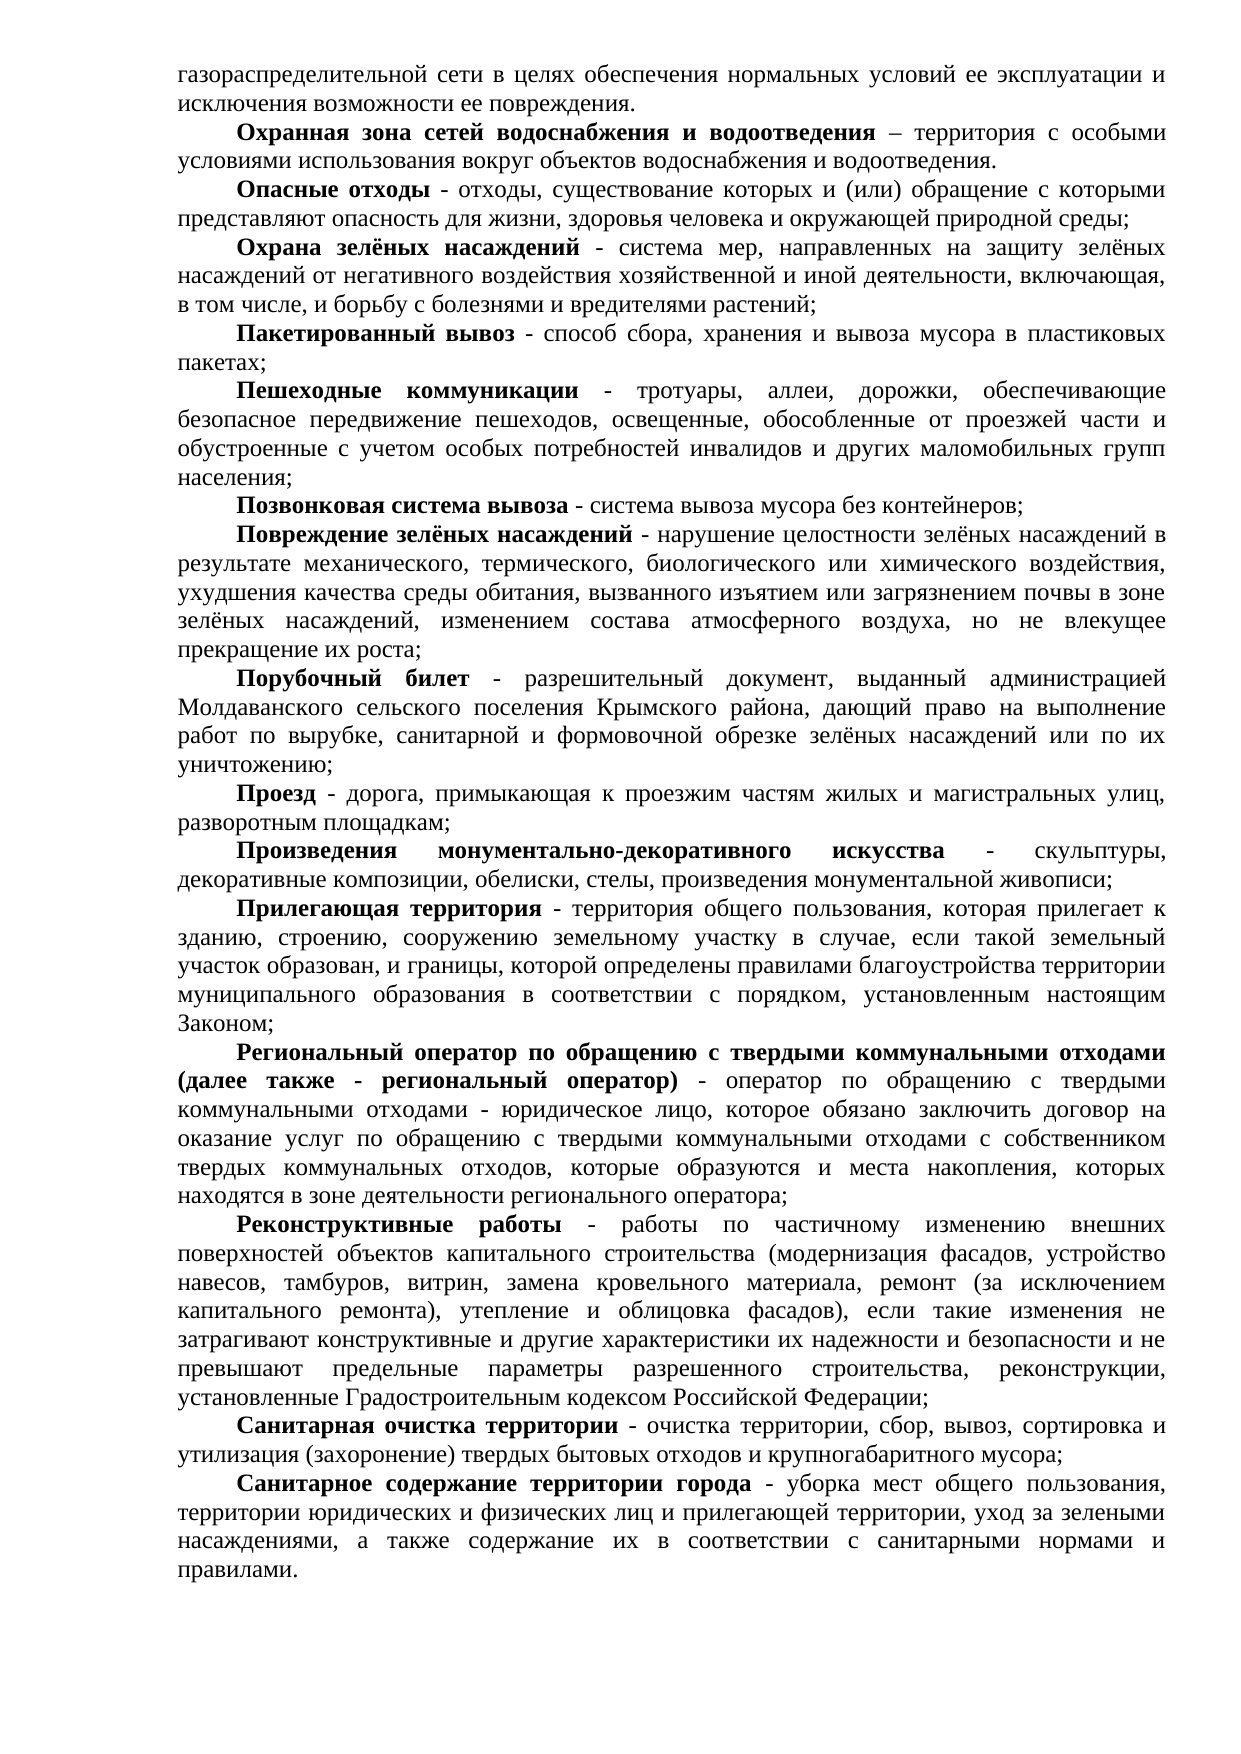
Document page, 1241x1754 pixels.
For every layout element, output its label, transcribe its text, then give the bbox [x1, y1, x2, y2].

text Охранная зона сетей водоснабжения и водоотведения – территория с особыми условиями использования вокруг объектов водоснабжения и водоотведения. [177, 117, 1167, 174]
text Опасные отходы - отходы, существование которых и (или) обращение с которыми представляют опасность для жизни, здоровья человека и окружающей природной среды; [177, 174, 1167, 232]
text Повреждение зелёных насаждений - нарушение целостности зелёных насаждений в результате механического, термического, биологического или химического воздействия, ухудшения качества среды обитания, вызванного изъятием или загрязнением почвы в зоне зелёных насаждений, изменением состава атмосферного воздуха, но не влекущее прекращение их роста; [177, 519, 1167, 663]
text Охрана зелёных насаждений - система мер, направленных на защиту зелёных насаждений от негативного воздействия хозяйственной и иной деятельности, включающая, в том числе, и борьбу с болезнями и вредителями растений; [177, 232, 1167, 318]
text Санитарное содержание территории города - уборка мест общего пользования, территории юридических и физических лиц и прилегающей территории, уход за зелеными насаждениями, а также содержание их в соответствии с санитарными нормами и правилами. [177, 1468, 1167, 1583]
text Пешеходные коммуникации - тротуары, аллеи, дорожки, обеспечивающие безопасное передвижение пешеходов, освещенные, обособленные от проезжей части и обустроенные с учетом особых потребностей инвалидов и других маломобильных групп населения; [177, 375, 1167, 490]
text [177, 59, 1167, 117]
text Порубочный билет - разрешительный документ, выданный администрацией Молдаванского сельского поселения Крымского района, дающий право на выполнение работ по вырубке, санитарной и формовочной обрезке зелёных насаждений или по их уничтожению; [177, 663, 1167, 778]
text Региональный оператор по обращению с твердыми коммунальными отходами (далее также - региональный оператор) - оператор по обращению с твердыми коммунальными отходами - юридическое лицо, которое обязано заключить договор на оказание услуг по обращению с твердыми коммунальными отходами с собственником твердых коммунальных отходов, которые образуются и места накопления, которых находятся в зоне деятельности регионального оператора; [177, 1037, 1167, 1209]
text Прилегающая территория - территория общего пользования, которая прилегает к зданию, строению, сооружению земельному участку в случае, если такой земельный участок образован, и границы, которой определены правилами благоустройства территории муниципального образования в соответствии с порядком, установленным настоящим Законом; [177, 893, 1167, 1037]
text Санитарная очистка территории - очистка территории, сбор, вывоз, сортировка и утилизация (захоронение) твердых бытовых отходов и крупногабаритного мусора; [177, 1410, 1167, 1468]
text Реконструктивные работы - работы по частичному изменению внешних поверхностей объектов капитального строительства (модернизация фасадов, устройство навесов, тамбуров, витрин, замена кровельного материала, ремонт (за исключением капитального ремонта), утепление и облицовка фасадов), если такие изменения не затрагивают конструктивные и другие характеристики их надежности и безопасности и не превышают предельные параметры разрешенного строительства, реконструкции, установленные Градостроительным кодексом Российской Федерации; [177, 1209, 1167, 1410]
text Проезд - дорога, примыкающая к проезжим частям жилых и магистральных улиц, разворотным площадкам; [177, 778, 1167, 835]
text Произведения монументально-декоративного искусства - скульптуры, декоративные композиции, обелиски, стелы, произведения монументальной живописи; [177, 835, 1167, 893]
text Пакетированный вывоз - способ сбора, хранения и вывоза мусора в пластиковых пакетах; [177, 318, 1167, 375]
text Позвонковая система вывоза - система вывоза мусора без контейнеров; [177, 490, 1167, 519]
